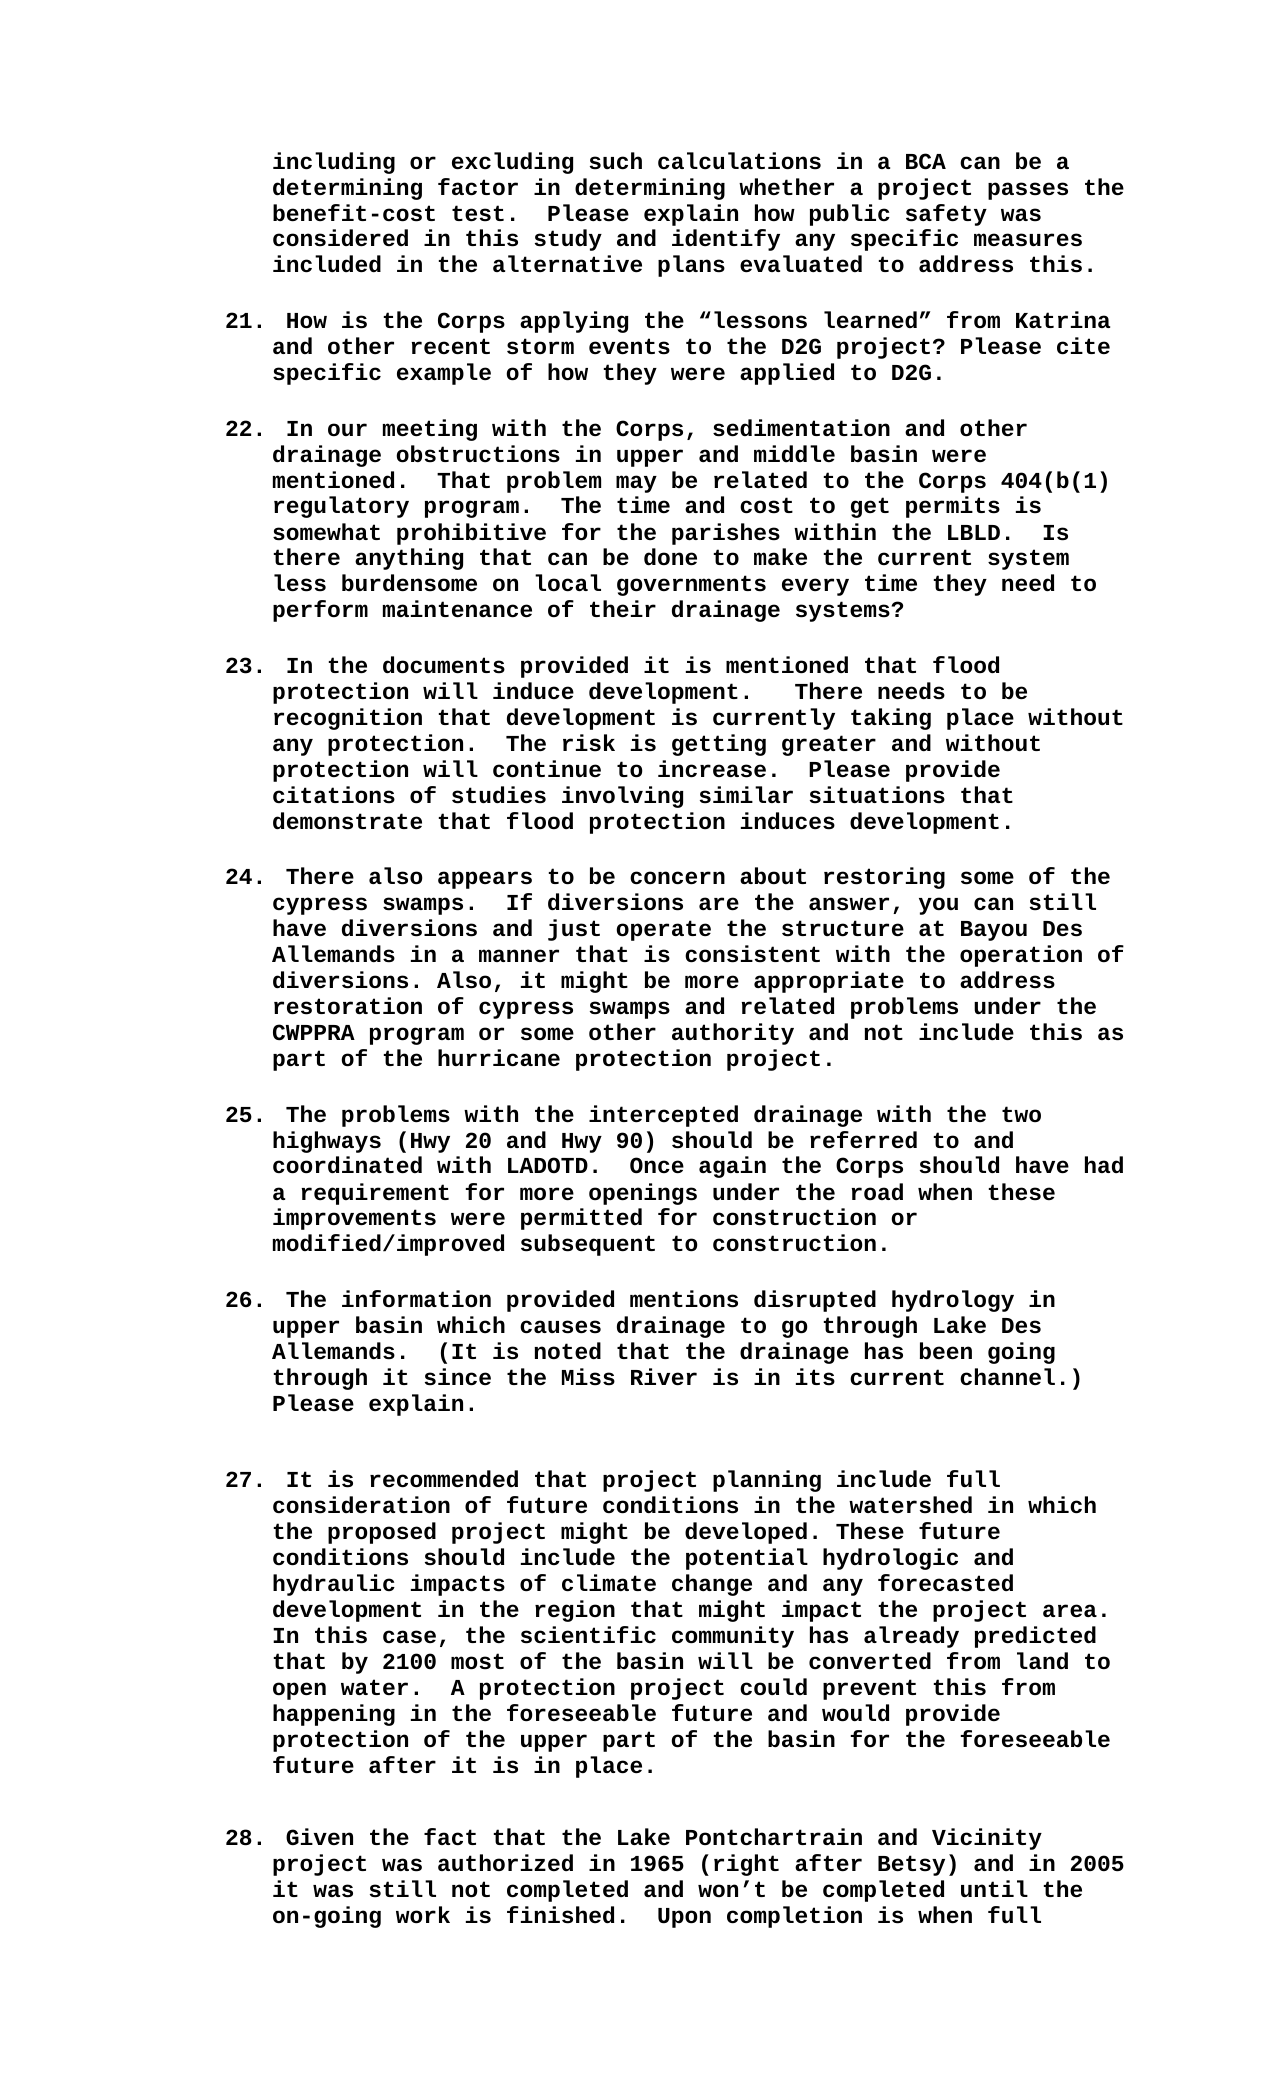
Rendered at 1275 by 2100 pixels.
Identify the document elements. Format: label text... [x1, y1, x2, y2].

list How is the Corps applying the “lessons learned” from Katrina and other recent storm events to the D2G project? Please cite specific example of how they were applied to D2G. [225, 309, 1125, 387]
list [225, 1827, 1125, 1931]
list The problems with the intercepted drainage with the two highways (Hwy 20 and Hwy 90) should be referred to and coordinated with LADOTD. Once again the Corps should have had a requirement for more openings under the road when these improvements were permitted for construction or modified/improved subsequent to construction. [225, 1103, 1125, 1259]
list In the documents provided it is mentioned that flood protection will induce development. There needs to be recognition that development is currently taking place without any protection. The risk is getting greater and without protection will continue to increase. Please provide citations of studies involving similar situations that demonstrate that flood protection induces development. [225, 654, 1125, 836]
list It is recommended that project planning include full consideration of future conditions in the watershed in which the proposed project might be developed. These future conditions should include the potential hydrologic and hydraulic impacts of climate change and any forecasted development in the region that might impact the project area. In this case, the scientific community has already predicted that by 2100 most of the basin will be converted from land to open water. A protection project could prevent this from happening in the foreseeable future and would provide protection of the upper part of the basin for the foreseeable future after it is in place. [225, 1469, 1125, 1780]
list There also appears to be concern about restoring some of the cypress swamps. If diversions are the answer, you can still have diversions and just operate the structure at Bayou Des Allemands in a manner that is consistent with the operation of diversions. Also, it might be more appropriate to address restoration of cypress swamps and related problems under the CWPPRA program or some other authority and not include this as part of the hurricane protection project. [225, 866, 1125, 1073]
list In our meeting with the Corps, sedimentation and other drainage obstructions in upper and middle basin were mentioned. That problem may be related to the Corps 404(b(1) regulatory program. The time and cost to get permits is somewhat prohibitive for the parishes within the LBLD. Is there anything that can be done to make the current system less burdensome on local governments every time they need to perform maintenance of their drainage systems? [225, 417, 1125, 624]
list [225, 150, 1125, 280]
list The information provided mentions disrupted hydrology in upper basin which causes drainage to go through Lake Des Allemands. (It is noted that the drainage has been going through it since the Miss River is in its current channel.) Please explain. [225, 1288, 1125, 1418]
